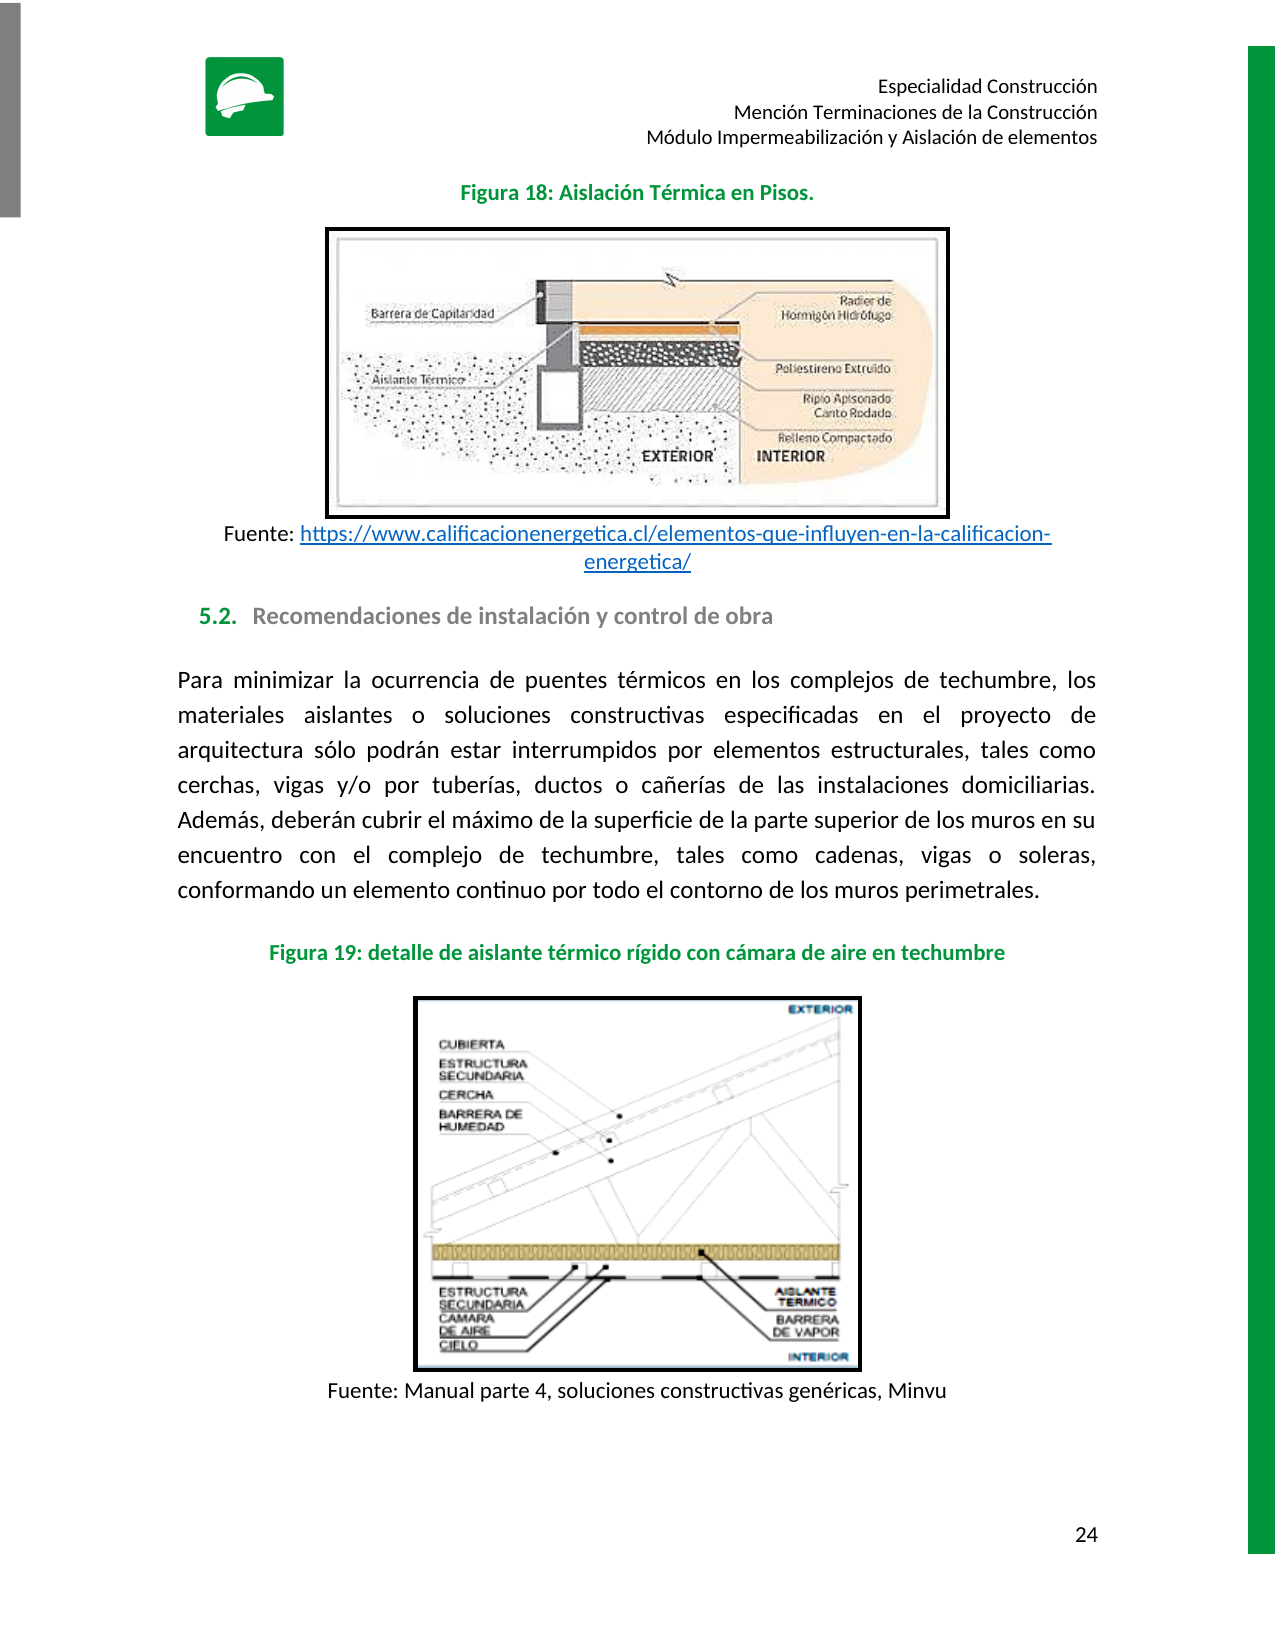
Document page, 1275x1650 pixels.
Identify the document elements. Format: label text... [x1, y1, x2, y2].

text Para minimizar la ocurrencia de puentes térmicos en los complejos de techumbre, los materiales aislantes o soluciones constructivas especificadas en el proyecto de arquitectura sólo podrán estar interrumpidos por elementos estructurales, tales como cerchas, vigas y/o por tuberías, ductos o cañerías de las instalaciones domiciliarias. Además, deberán cubrir el máximo de la superficie de la parte superior de los muros en su encuentro con el complejo de techumbre, tales como cadenas, vigas o soleras, conformando un elemento continuo por todo el contorno de los muros perimetrales. [177, 664, 1098, 905]
text Figura 18: Aislación Térmica en Pisos. [177, 178, 1098, 206]
picture [418, 1000, 858, 1368]
text Figura 19: detalle de aislante térmico rígido con cámara de aire en techumbre [177, 938, 1098, 966]
text Fuente: Manual parte 4, soluciones constructivas genéricas, Minvu [177, 1376, 1098, 1404]
picture [329, 231, 946, 515]
picture [205, 57, 284, 136]
text Fuente: https://www.calificacionenergetica.cl/elementos-que-influyen-en-la-calificacion-energetica/ [177, 519, 1098, 575]
list Recomendaciones de instalación y control de obra [199, 600, 1098, 631]
